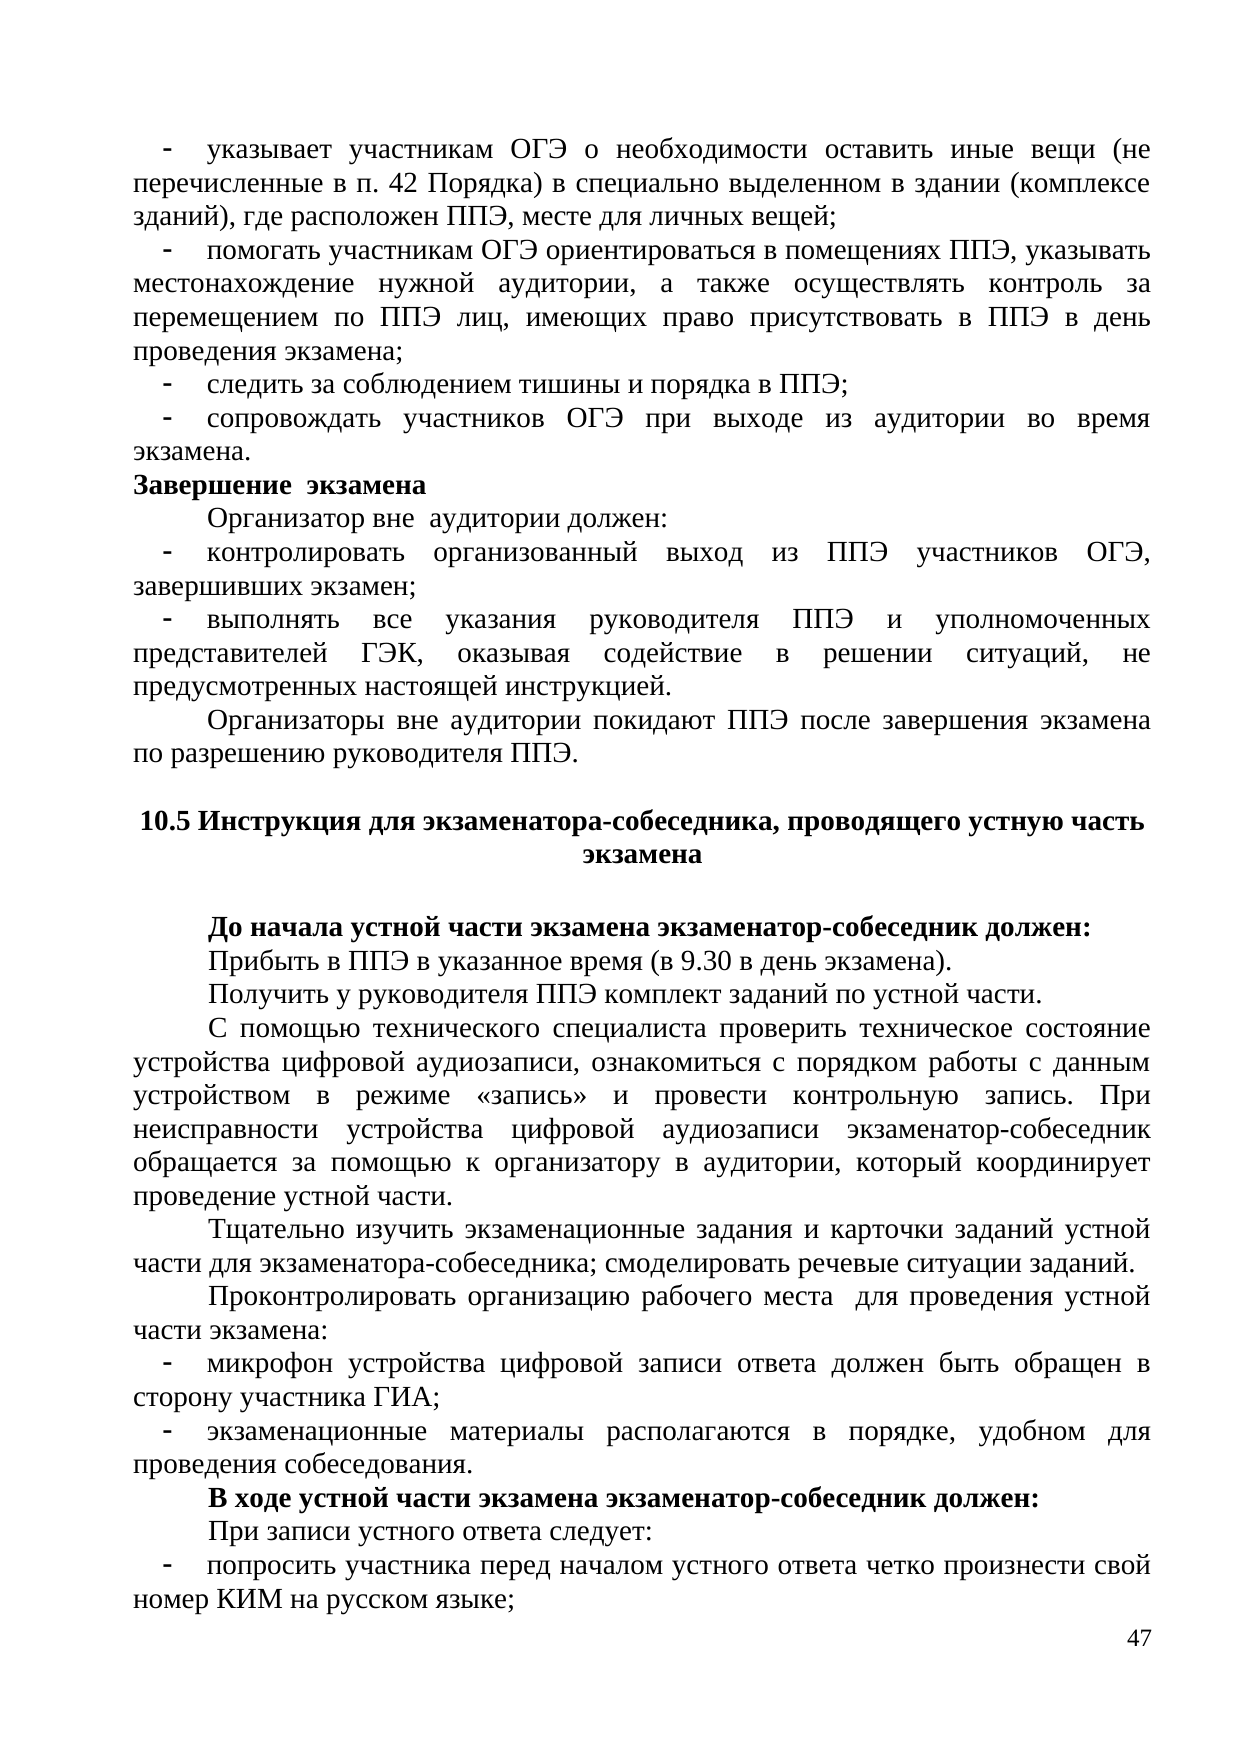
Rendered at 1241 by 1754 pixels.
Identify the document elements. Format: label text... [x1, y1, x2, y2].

text Проконтролировать организацию рабочего места для проведения устной части экзамена: [133, 1278, 1152, 1346]
list указывает участникам ОГЭ о необходимости оставить иные вещи (не перечисленные в п. 42 Порядка) в специально выделенном в здании (комплексе зданий), где расположен ППЭ, месте для личных вещей; [133, 131, 1152, 232]
text Получить у руководителя ППЭ комплект заданий по устной части. [133, 977, 1152, 1010]
list микрофон устройства цифровой записи ответа должен быть обращен в сторону участника ГИА; [133, 1346, 1152, 1413]
text Тщательно изучить экзаменационные задания и карточки заданий устной части для экзаменатора-собеседника; смоделировать речевые ситуации заданий. [133, 1211, 1152, 1278]
list помогать участникам ОГЭ ориентироваться в помещениях ППЭ, указывать местонахождение нужной аудитории, а также осуществлять контроль за перемещением по ППЭ лиц, имеющих право присутствовать в ППЭ в день проведения экзамена; [133, 232, 1152, 366]
text До начала устной части экзамена экзаменатор-собеседник должен: [133, 909, 1152, 943]
text С помощью технического специалиста проверить техническое состояние устройства цифровой аудиозаписи, ознакомиться с порядком работы с данным устройством в режиме «запись» и провести контрольную запись. При неисправности устройства цифровой аудиозаписи экзаменатор-собеседник обращается за помощью к организатору в аудитории, который координирует проведение устной части. [133, 1010, 1152, 1211]
text Организатор вне аудитории должен: [133, 501, 1152, 534]
list экзаменационные материалы располагаются в порядке, удобном для проведения собеседования. [133, 1413, 1152, 1480]
list выполнять все указания руководителя ППЭ и уполномоченных представителей ГЭК, оказывая содействие в решении ситуаций, не предусмотренных настоящей инструкцией. [133, 601, 1152, 702]
subtitle 10.5 Инструкция для экзаменатора-собеседника, проводящего устную часть экзамена [133, 803, 1152, 870]
list сопровождать участников ОГЭ при выходе из аудитории во время экзамена. [133, 400, 1152, 467]
list контролировать организованный выход из ППЭ участников ОГЭ, завершивших экзамен; [133, 534, 1152, 601]
text Прибыть в ППЭ в указанное время (в 9.30 в день экзамена). [133, 943, 1152, 977]
text При записи устного ответа следует: [133, 1513, 1152, 1547]
text В ходе устной части экзамена экзаменатор-собеседник должен: [133, 1480, 1152, 1513]
list попросить участника перед началом устного ответа четко произнести свой номер КИМ на русском языке; [133, 1547, 1152, 1614]
list следить за соблюдением тишины и порядка в ППЭ; [133, 366, 1152, 400]
text Завершение экзамена [133, 467, 1152, 501]
text Организаторы вне аудитории покидают ППЭ после завершения экзамена по разрешению руководителя ППЭ. [133, 702, 1152, 769]
